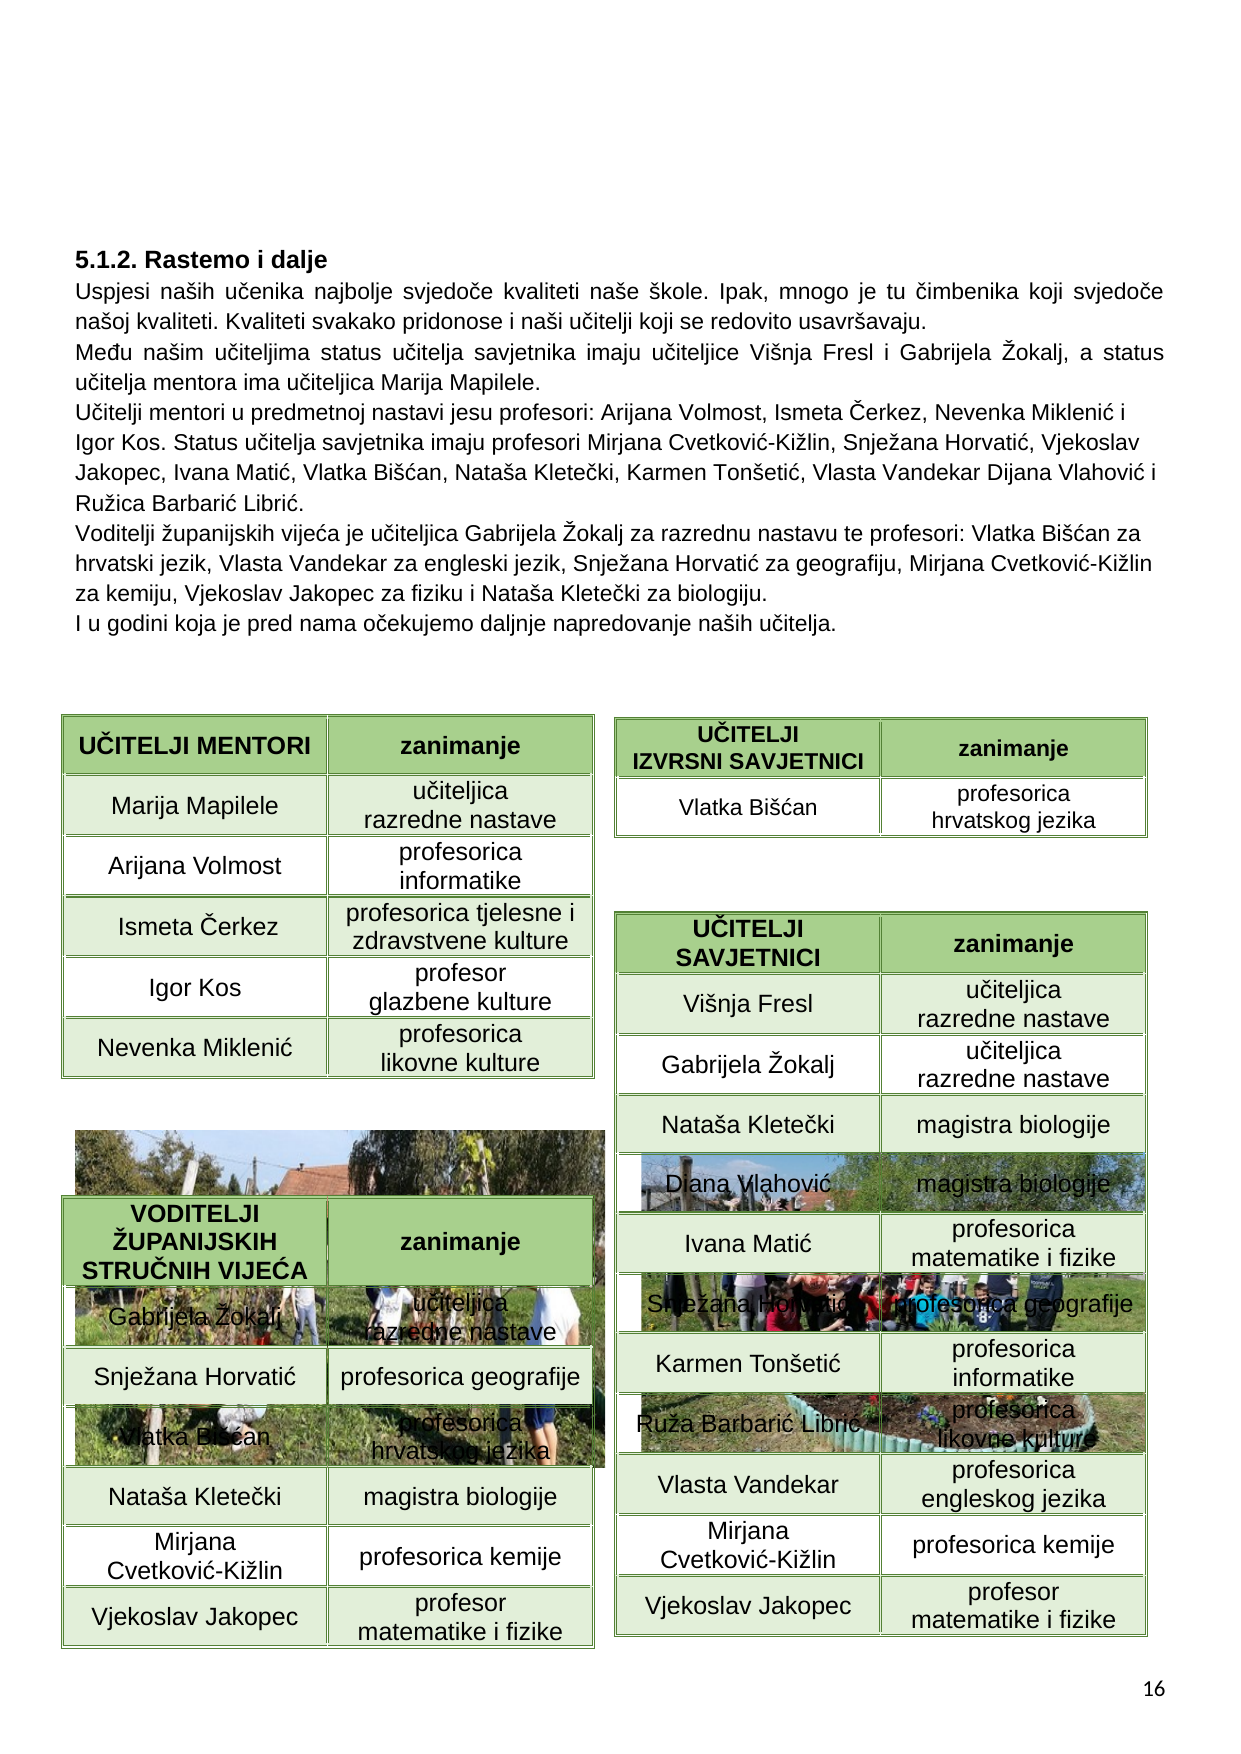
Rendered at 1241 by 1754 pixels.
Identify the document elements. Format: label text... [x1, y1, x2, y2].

table_cell profesorica geografije [328, 1345, 593, 1404]
text Među našim učiteljima status učitelja savjetnika imaju učiteljice Višnja Fresl i Gabrijela Žokalj, a status učitelja mentora ima učiteljica Marija Mapilele. [75, 338, 1165, 395]
table_cell učiteljica razredne nastave [882, 1033, 1145, 1093]
table_cell Ismeta Čerkez [62, 894, 327, 955]
table_cell Snježana Horvatić [62, 1345, 327, 1404]
table_header zanimanje [328, 1199, 592, 1285]
table_cell učiteljica razredne nastave [329, 1285, 592, 1345]
text Učitelji mentori u predmetnoj nastavi jesu profesori: Arijana Volmost, Ismeta Čerkez, Nevenka Miklenić i Igor Kos. Status učitelja savjetnika imaju profesori Mirjana Cvetković-Kižlin, Snježana Horvatić, Vjekoslav Jakopec, Ivana Matić, Vlatka Bišćan, Nataša Kletečki, Karmen Tonšetić, Vlasta Vandekar Dijana Vlahović i Ružica Barbarić Librić. Voditelji županijskih vijeća je učiteljica Gabrijela Žokalj za razrednu nastavu te profesori: Vlatka Bišćan za hrvatski jezik, Vlasta Vandekar za engleski jezik, Snježana Horvatić za geografiju, Mirjana Cvetković-Kižlin za kemiju, Vjekoslav Jakopec za fiziku i Nataša Kletečki za biologiju. I u godini koja je pred nama očekujemo daljnje napredovanje naših učitelja. [75, 399, 1165, 637]
table_cell Diana Vlahović [615, 1152, 881, 1211]
table_cell Gabrijela Žokalj [64, 1285, 326, 1345]
table_cell profesorica kemije [328, 1524, 593, 1585]
table_cell magistra biologije [881, 1152, 1146, 1211]
table_cell učiteljica razredne nastave [328, 773, 593, 834]
table_cell Arijana Volmost [64, 834, 326, 894]
table_header zanimanje [881, 915, 1145, 972]
table_cell Igor Kos [62, 955, 327, 1016]
table_cell učiteljica razredne nastave [881, 972, 1146, 1033]
table_cell Vjekoslav Jakopec [64, 1585, 327, 1645]
table_cell Vlatka Bišćan [617, 776, 881, 835]
table_cell Mirjana Cvetković-Kižlin [615, 1513, 881, 1573]
table_cell Karmen Tonšetić [615, 1331, 881, 1392]
table_cell profesorica engleskog jezika [881, 1452, 1146, 1513]
picture [75, 1130, 605, 1468]
table_cell Ruža Barbarić Librić [617, 1392, 879, 1452]
table_header UČITELJI IZVRSNI SAVJETNICI [617, 718, 881, 776]
table_cell Gabrijela Žokalj [617, 1033, 879, 1093]
table_cell Višnja Fresl [615, 972, 881, 1033]
table_cell Nataša Kletečki [62, 1465, 327, 1524]
table_header UČITELJI SAVJETNICI [617, 913, 881, 972]
table_cell profesorica informatike [881, 1331, 1146, 1392]
table_cell profesorica hrvatskog jezika [329, 1405, 592, 1465]
table_cell Vlatka Bišćan [64, 1405, 326, 1465]
table_cell Nevenka Miklenić [64, 1016, 327, 1076]
table_cell profesorica kemije [881, 1513, 1146, 1573]
table_cell Snježana Horvatić [615, 1272, 881, 1331]
table_cell Mirjana Cvetković-Kižlin [62, 1524, 327, 1585]
table_cell profesorica informatike [329, 834, 592, 894]
table_cell Marija Mapilele [62, 773, 327, 834]
table_cell profesor glazbene kulture [328, 955, 593, 1016]
text Uspjesi naših učenika najbolje svjedoče kvaliteti naše škole. Ipak, mnogo je tu čimbenika koji svjedoče našoj kvaliteti. Kvaliteti svakako pridonose i naši učitelji koji se redovito usavršavaju. [75, 278, 1165, 335]
table_cell profesorica geografije [881, 1272, 1146, 1331]
table_cell profesorica likovne kulture [882, 1392, 1145, 1452]
table_cell profesorica likovne kulture [328, 1016, 592, 1076]
table_cell profesorica matematike i fizike [882, 1211, 1145, 1272]
table_cell magistra biologije [328, 1465, 593, 1524]
table_header UČITELJI MENTORI [64, 717, 327, 773]
table_cell Vlasta Vandekar [615, 1452, 881, 1513]
subtitle 5.1.2. Rastemo i dalje [75, 245, 1165, 274]
table_cell profesor matematike i fizike [328, 1585, 592, 1645]
table_header zanimanje [328, 717, 592, 773]
table_cell profesorica hrvatskog jezika [881, 776, 1145, 835]
table_cell magistra biologije [881, 1093, 1146, 1152]
table_cell Vjekoslav Jakopec [617, 1574, 881, 1634]
table_header zanimanje [881, 720, 1145, 776]
table_cell profesorica tjelesne i zdravstvene kulture [328, 894, 593, 955]
table_header VODITELJI ŽUPANIJSKIH STRUČNIH VIJEĆA [64, 1199, 327, 1285]
table_cell profesor matematike i fizike [881, 1574, 1145, 1634]
table_cell Nataša Kletečki [615, 1093, 881, 1152]
table_cell Ivana Matić [617, 1211, 879, 1272]
